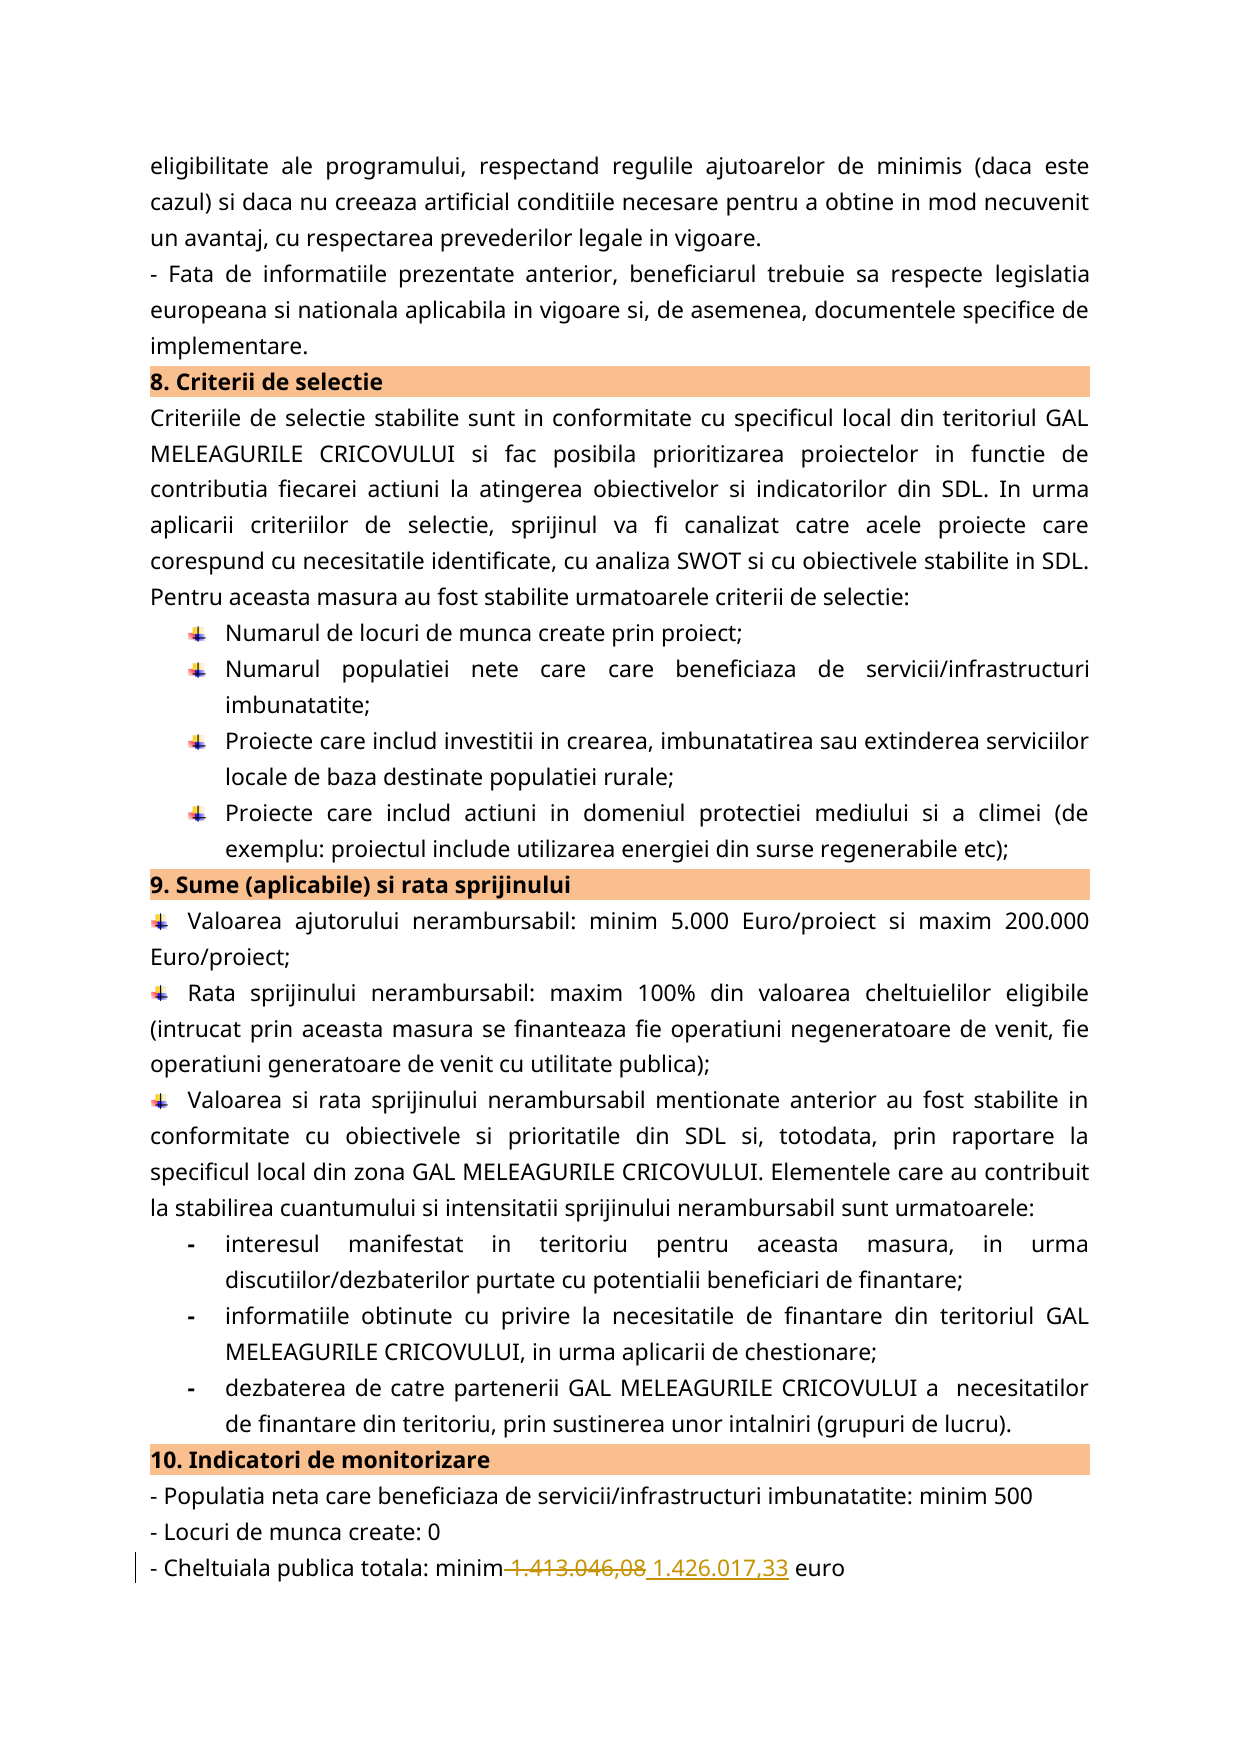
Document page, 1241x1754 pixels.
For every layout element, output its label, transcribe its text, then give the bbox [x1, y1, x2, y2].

list Rata sprijinului nerambursabil: maxim 100% din valoarea cheltuielilor eligibile (intrucat prin aceasta masura se finanteaza fie operatiuni negeneratoare de venit, fie operatiuni generatoare de venit cu utilitate publica); [150, 977, 1090, 1080]
picture [151, 984, 168, 1001]
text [150, 150, 1090, 253]
text - Fata de informatiile prezentate anterior, beneficiarul trebuie sa respecte legislatia europeana si nationala aplicabila in vigoare si, de asemenea, documentele specifice de implementare. [150, 258, 1090, 361]
text 10. Indicatori de monitorizare [150, 1444, 1090, 1475]
list Proiecte care includ actiuni in domeniul protectiei mediului si a climei (de exemplu: proiectul include utilizarea energiei din surse regenerabile etc); [187, 797, 1090, 864]
picture [188, 661, 206, 678]
list Valoarea ajutorului nerambursabil: minim 5.000 Euro/proiect si maxim 200.000 Euro/proiect; [150, 905, 1090, 972]
text 8. Criterii de selectie [150, 366, 1090, 397]
picture [188, 625, 206, 642]
list dezbaterea de catre partenerii GAL MELEAGURILE CRICOVULUI a necesitatilor de finantare din teritoriu, prin sustinerea unor intalniri (grupuri de lucru). [187, 1372, 1090, 1439]
text - Cheltuiala publica totala: minim euro [150, 1552, 1090, 1583]
picture [188, 733, 206, 750]
text - Locuri de munca create: 0 [150, 1516, 1090, 1547]
text - Populatia neta care beneficiaza de servicii/infrastructuri imbunatatite: minim 500 [150, 1480, 1090, 1511]
text 9. Sume (aplicabile) si rata sprijinului [150, 869, 1090, 900]
list Numarul populatiei nete care care beneficiaza de servicii/infrastructuri imbunatatite; [187, 653, 1090, 720]
list informatiile obtinute cu privire la necesitatile de finantare din teritoriul GAL MELEAGURILE CRICOVULUI, in urma aplicarii de chestionare; [187, 1300, 1090, 1367]
list Valoarea si rata sprijinului nerambursabil mentionate anterior au fost stabilite in conformitate cu obiectivele si prioritatile din SDL si, totodata, prin raportare la specificul local din zona GAL MELEAGURILE CRICOVULUI. Elementele care au contribuit la stabilirea cuantumului si intensitatii sprijinului nerambursabil sunt urmatoarele: [150, 1084, 1090, 1223]
list Numarul de locuri de munca create prin proiect; [187, 617, 1090, 648]
text Criteriile de selectie stabilite sunt in conformitate cu specificul local din teritoriul GAL MELEAGURILE CRICOVULUI si fac posibila prioritizarea proiectelor in functie de contributia fiecarei actiuni la atingerea obiectivelor si indicatorilor din SDL. In urma aplicarii criteriilor de selectie, sprijinul va fi canalizat catre acele proiecte care corespund cu necesitatile identificate, cu analiza SWOT si cu obiectivele stabilite in SDL. Pentru aceasta masura au fost stabilite urmatoarele criterii de selectie: [150, 402, 1090, 612]
list interesul manifestat in teritoriu pentru aceasta masura, in urma discutiilor/dezbaterilor purtate cu potentialii beneficiari de finantare; [187, 1228, 1090, 1295]
list Proiecte care includ investitii in crearea, imbunatatirea sau extinderea serviciilor locale de baza destinate populatiei rurale; [187, 725, 1090, 792]
picture [151, 1092, 168, 1109]
picture [151, 912, 168, 930]
picture [188, 804, 206, 822]
